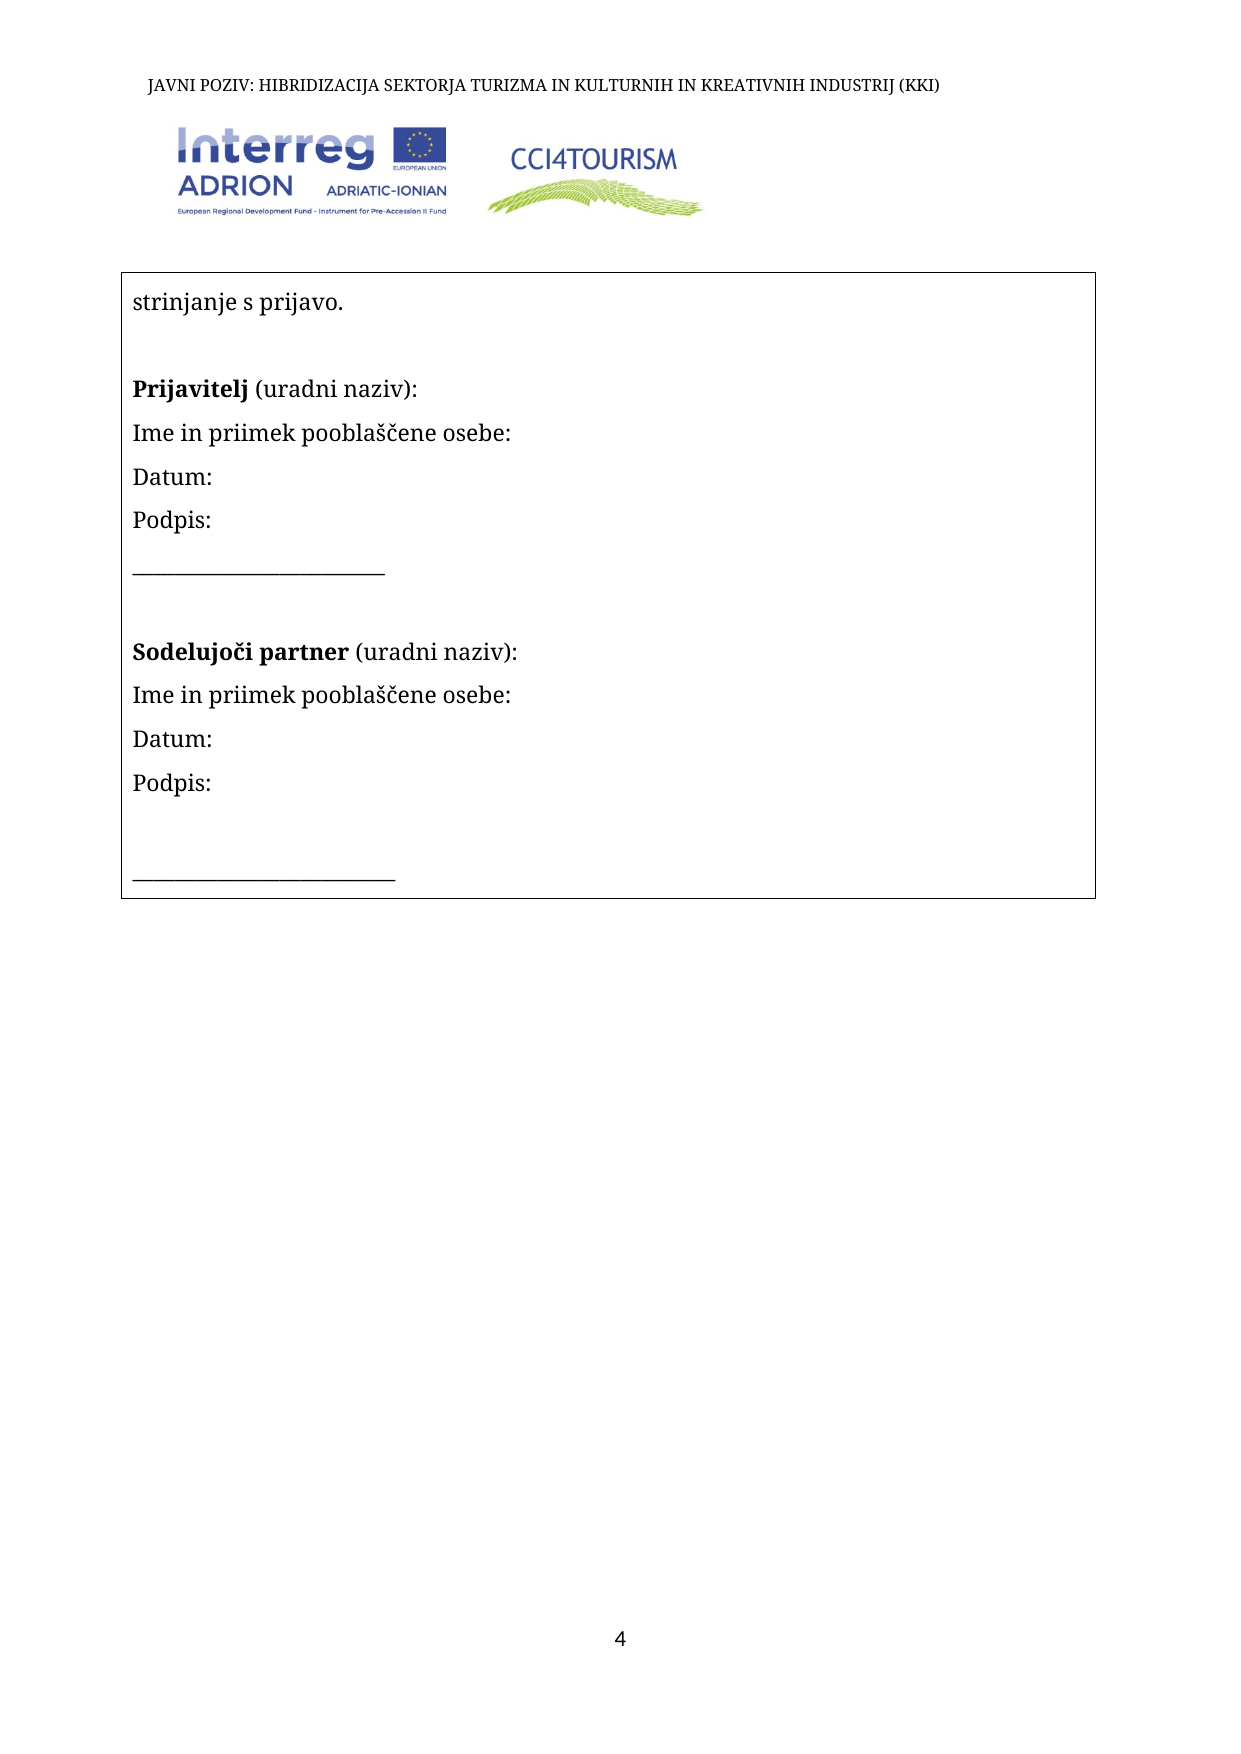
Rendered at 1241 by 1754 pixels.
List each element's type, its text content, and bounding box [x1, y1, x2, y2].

picture [147, 96, 739, 244]
